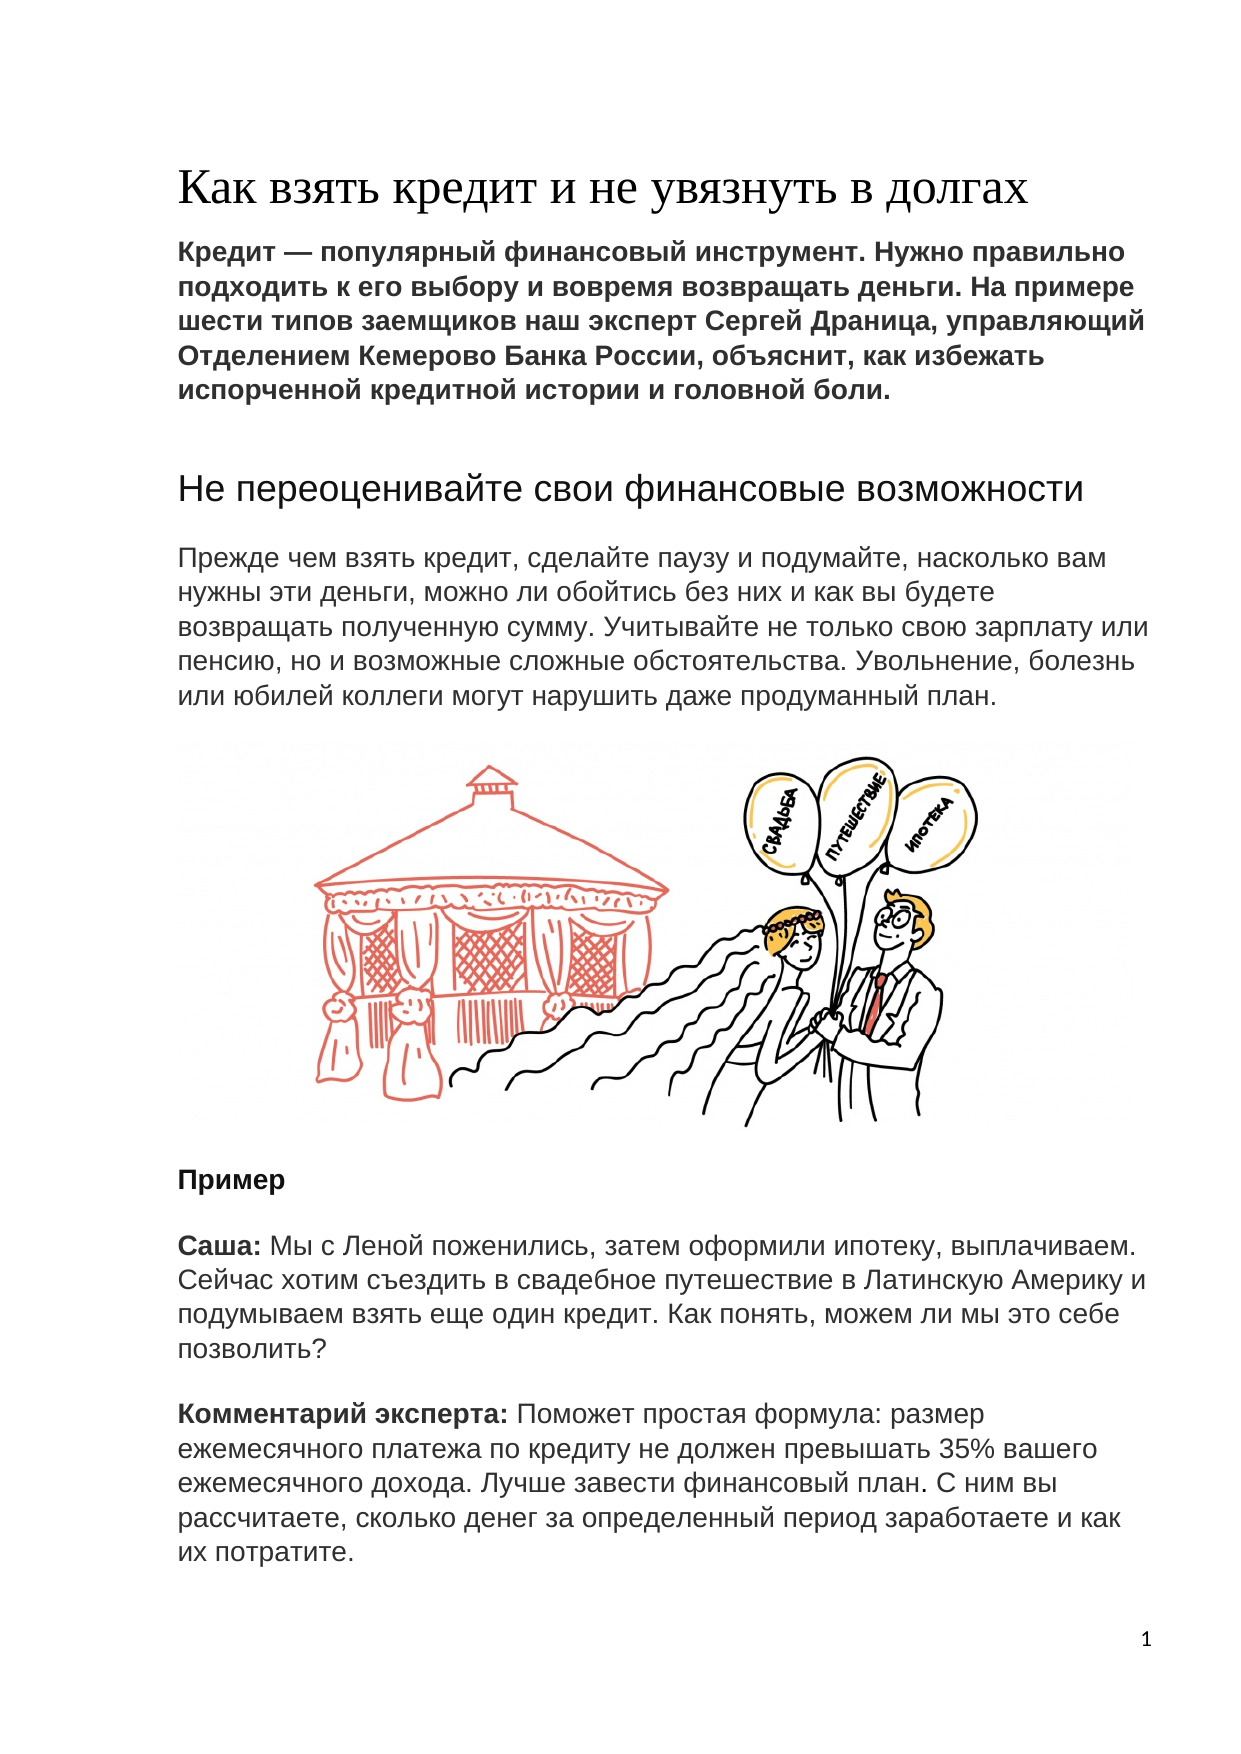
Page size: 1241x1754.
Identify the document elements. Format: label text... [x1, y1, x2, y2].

text Как взять кредит и не увязнуть в долгах [177, 157, 1152, 215]
text Пример [177, 1163, 1152, 1195]
text Саша: Мы с Леной поженились, затем оформили ипотеку, выплачиваем. Сейчас хотим съездить в свадебное путешествие в Латинскую Америку и подумываем взять еще один кредит. Как понять, можем ли мы это себе позволить? [177, 1227, 1152, 1364]
text Прежде чем взять кредит, сделайте паузу и подумайте, насколько вам нужны эти деньги, можно ли обойтись без них и как вы будете возвращать полученную сумму. Учитывайте не только свою зарплату или пенсию, но и возможные сложные обстоятельства. Увольнение, болезнь или юбилей коллеги могут нарушить даже продуманный план. [177, 539, 1152, 711]
text Кредит — популярный финансовый инструмент. Нужно правильно подходить к его выбору и вовремя возвращать деньги. На примере шести типов заемщиков наш эксперт Сергей Драница, управляющий Отделением Кемерово Банка России, объяснит, как избежать испорченной кредитной истории и головной боли. [177, 233, 1152, 405]
picture [177, 742, 1133, 1132]
text Не переоценивайте свои финансовые возможности [177, 466, 1152, 509]
text Комментарий эксперта: Поможет простая формула: размер ежемесячного платежа по кредиту не должен превышать 35% вашего ежемесячного дохода. Лучше завести финансовый план. С ним вы рассчитаете, сколько денег за определенный период заработаете и как их потратите. [177, 1395, 1152, 1567]
